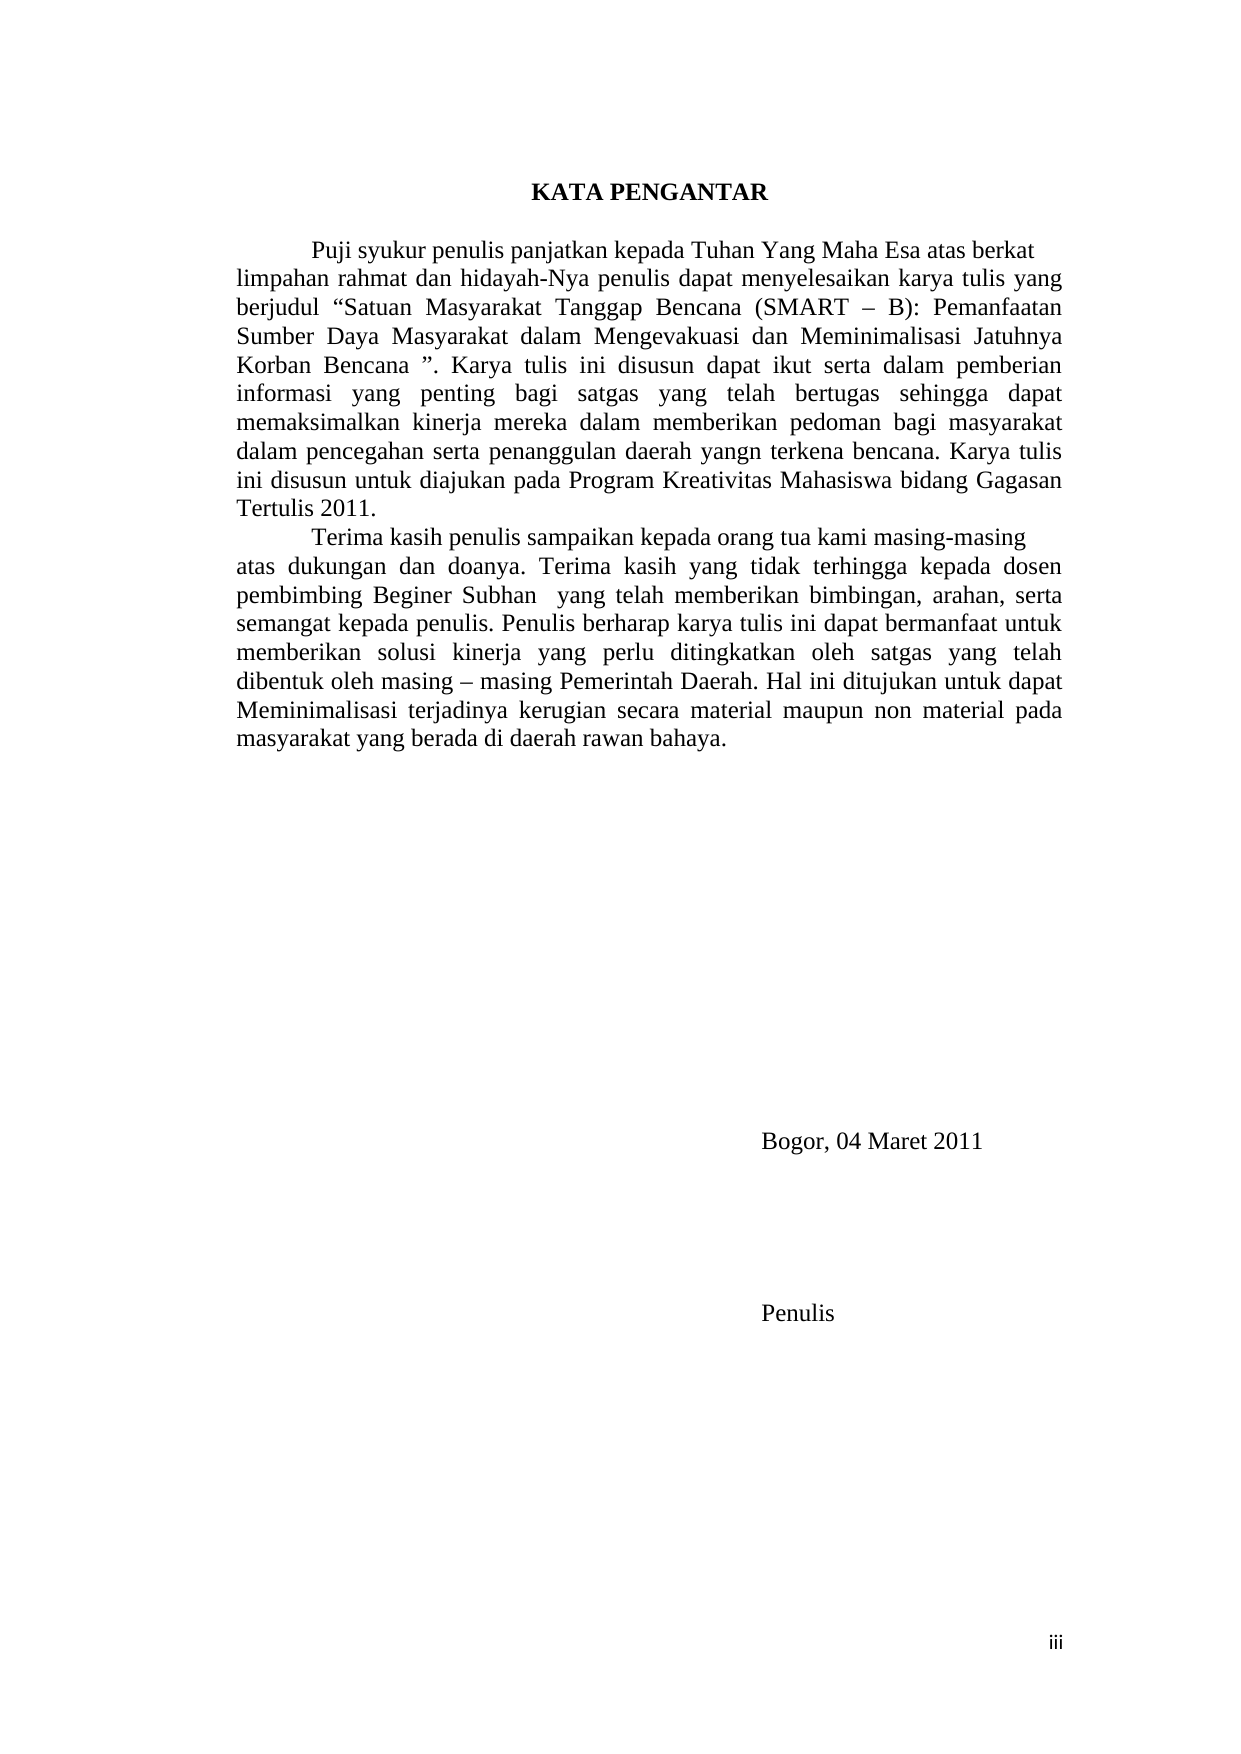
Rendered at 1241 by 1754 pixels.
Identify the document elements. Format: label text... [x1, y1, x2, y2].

text Puji syukur penulis panjatkan kepada Tuhan Yang Maha Esa atas berkat [311, 235, 1063, 263]
text Terima kasih penulis sampaikan kepada orang tua kami masing-masing [311, 522, 1063, 551]
text KATA PENGANTAR [236, 177, 1063, 206]
text limpahan rahmat dan hidayah-Nya penulis dapat menyelesaikan karya tulis yang berjudul “Satuan Masyarakat Tanggap Bencana (SMART – B): Pemanfaatan Sumber Daya Masyarakat dalam Mengevakuasi dan Meminimalisasi Jatuhnya Korban Bencana ”. Karya tulis ini disusun dapat ikut serta dalam pemberian informasi yang penting bagi satgas yang telah bertugas sehingga dapat memaksimalkan kinerja mereka dalam memberikan pedoman bagi masyarakat dalam pencegahan serta penanggulan daerah yangn terkena bencana. Karya tulis ini disusun untuk diajukan pada Program Kreativitas Mahasiswa bidang Gagasan Tertulis 2011. [236, 263, 1063, 522]
text Bogor, 04 Maret 2011 [686, 1126, 1063, 1155]
text atas dukungan dan doanya. Terima kasih yang tidak terhingga kepada dosen pembimbing Beginer Subhan yang telah memberikan bimbingan, arahan, serta semangat kepada penulis. Penulis berharap karya tulis ini dapat bermanfaat untuk memberikan solusi kinerja yang perlu ditingkatkan oleh satgas yang telah dibentuk oleh masing – masing Pemerintah Daerah. Hal ini ditujukan untuk dapat Meminimalisasi terjadinya kerugian secara material maupun non material pada masyarakat yang berada di daerah rawan bahaya. [236, 551, 1063, 752]
text Penulis [686, 1298, 1063, 1327]
